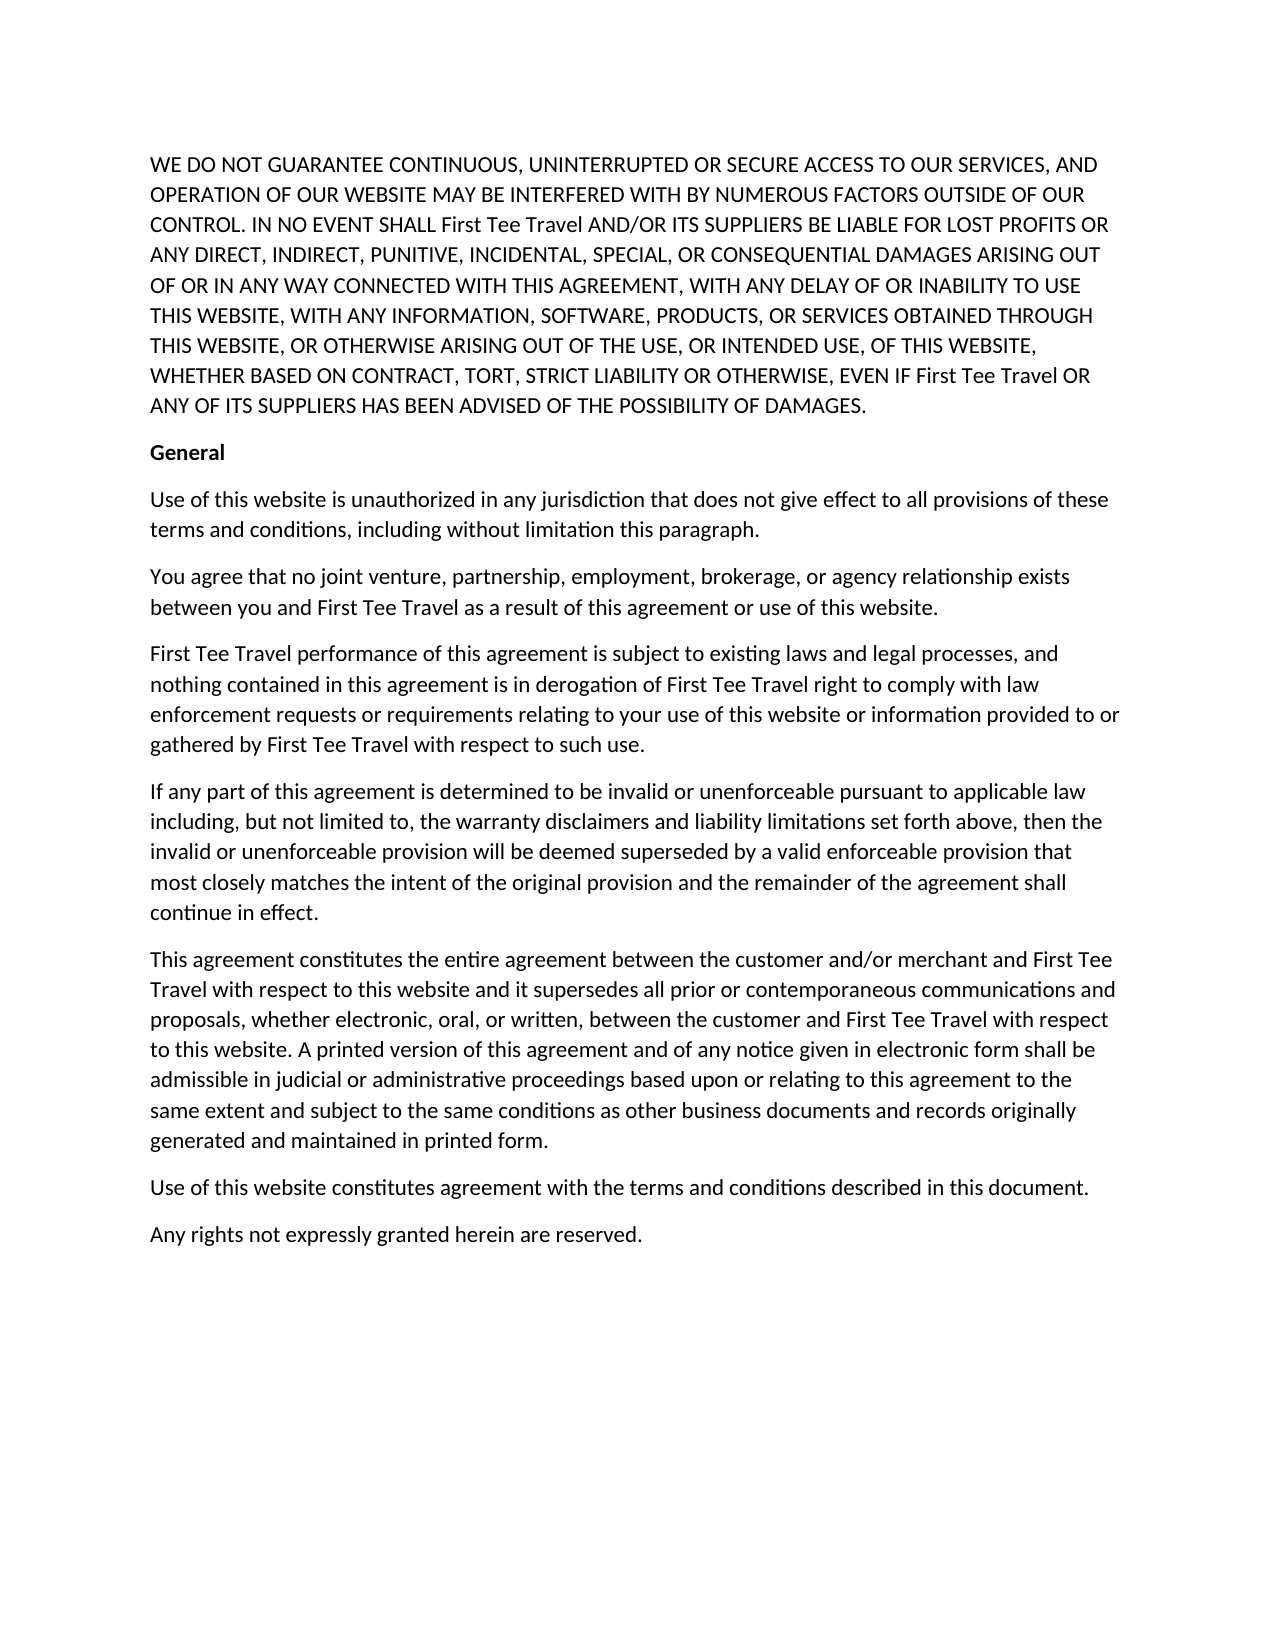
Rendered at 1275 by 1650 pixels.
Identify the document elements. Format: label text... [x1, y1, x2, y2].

text You agree that no joint venture, partnership, employment, brokerage, or agency relationship exists between you and First Tee Travel as a result of this agreement or use of this website. [150, 562, 1125, 621]
text If any part of this agreement is determined to be invalid or unenforceable pursuant to applicable law including, but not limited to, the warranty disclaimers and liability limitations set forth above, then the invalid or unenforceable provision will be deemed superseded by a valid enforceable provision that most closely matches the intent of the original provision and the remainder of the agreement shall continue in effect. [150, 777, 1125, 926]
text Use of this website constitutes agreement with the terms and conditions described in this document. [150, 1173, 1125, 1201]
text WE DO NOT GUARANTEE CONTINUOUS, UNINTERRUPTED OR SECURE ACCESS TO OUR SERVICES, AND OPERATION OF OUR WEBSITE MAY BE INTERFERED WITH BY NUMEROUS FACTORS OUTSIDE OF OUR CONTROL. IN NO EVENT SHALL First Tee Travel AND/OR ITS SUPPLIERS BE LIABLE FOR LOST PROFITS OR ANY DIRECT, INDIRECT, PUNITIVE, INCIDENTAL, SPECIAL, OR CONSEQUENTIAL DAMAGES ARISING OUT OF OR IN ANY WAY CONNECTED WITH THIS AGREEMENT, WITH ANY DELAY OF OR INABILITY TO USE THIS WEBSITE, WITH ANY INFORMATION, SOFTWARE, PRODUCTS, OR SERVICES OBTAINED THROUGH THIS WEBSITE, OR OTHERWISE ARISING OUT OF THE USE, OR INTENDED USE, OF THIS WEBSITE, WHETHER BASED ON CONTRACT, TORT, STRICT LIABILITY OR OTHERWISE, EVEN IF First Tee Travel OR ANY OF ITS SUPPLIERS HAS BEEN ADVISED OF THE POSSIBILITY OF DAMAGES. [150, 150, 1125, 420]
text Use of this website is unauthorized in any jurisdiction that does not give effect to all provisions of these terms and conditions, including without limitation this paragraph. [150, 485, 1125, 544]
text This agreement constitutes the entire agreement between the customer and/or merchant and First Tee Travel with respect to this website and it supersedes all prior or contemporaneous communications and proposals, whether electronic, oral, or written, between the customer and First Tee Travel with respect to this website. A printed version of this agreement and of any notice given in electronic form shall be admissible in judicial or administrative proceedings based upon or relating to this agreement to the same extent and subject to the same conditions as other business documents and records originally generated and maintained in printed form. [150, 945, 1125, 1154]
text General [150, 438, 1125, 467]
text Any rights not expressly granted herein are reserved. [150, 1220, 1125, 1248]
text First Tee Travel performance of this agreement is subject to existing laws and legal processes, and nothing contained in this agreement is in derogation of First Tee Travel right to comply with law enforcement requests or requirements relating to your use of this website or information provided to or gathered by First Tee Travel with respect to such use. [150, 639, 1125, 758]
